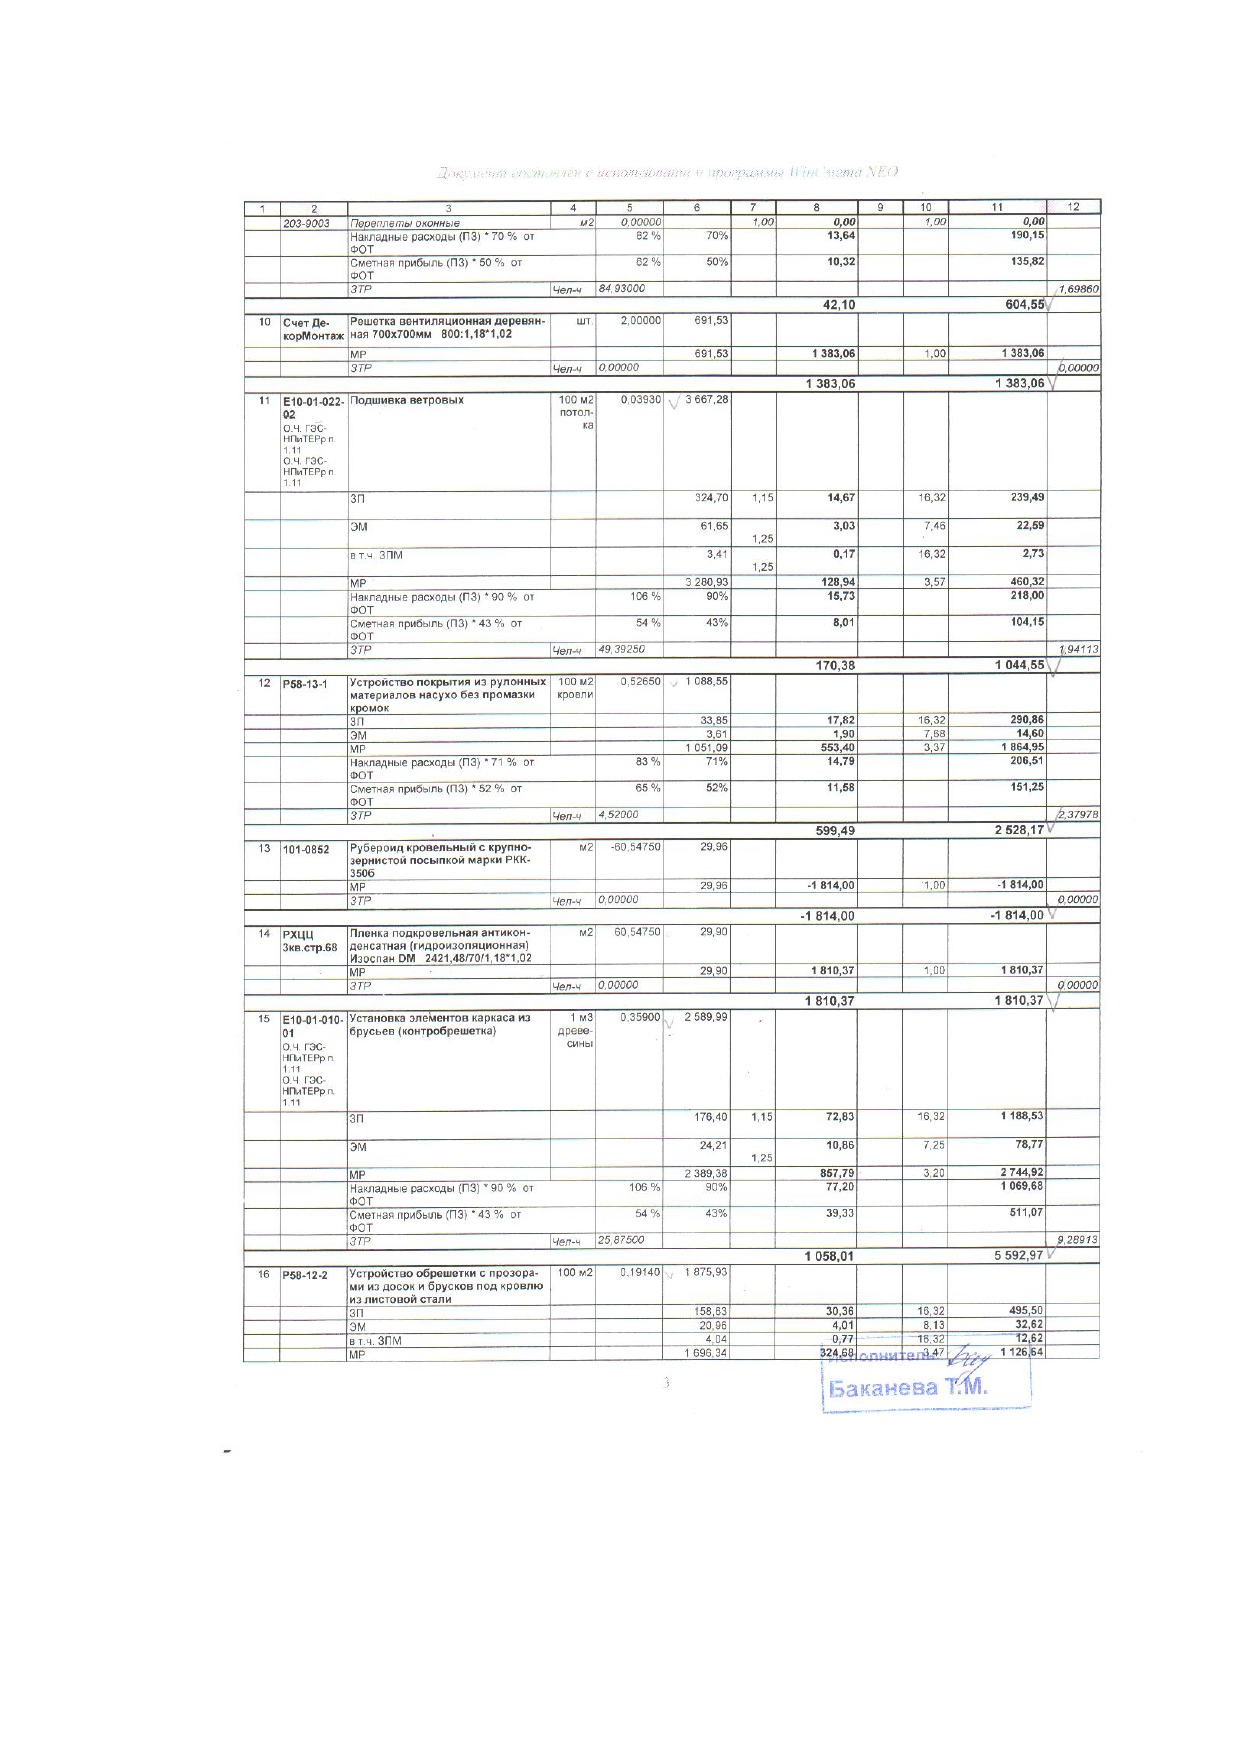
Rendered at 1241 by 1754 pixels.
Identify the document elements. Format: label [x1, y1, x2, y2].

picture [176, 118, 1152, 1459]
